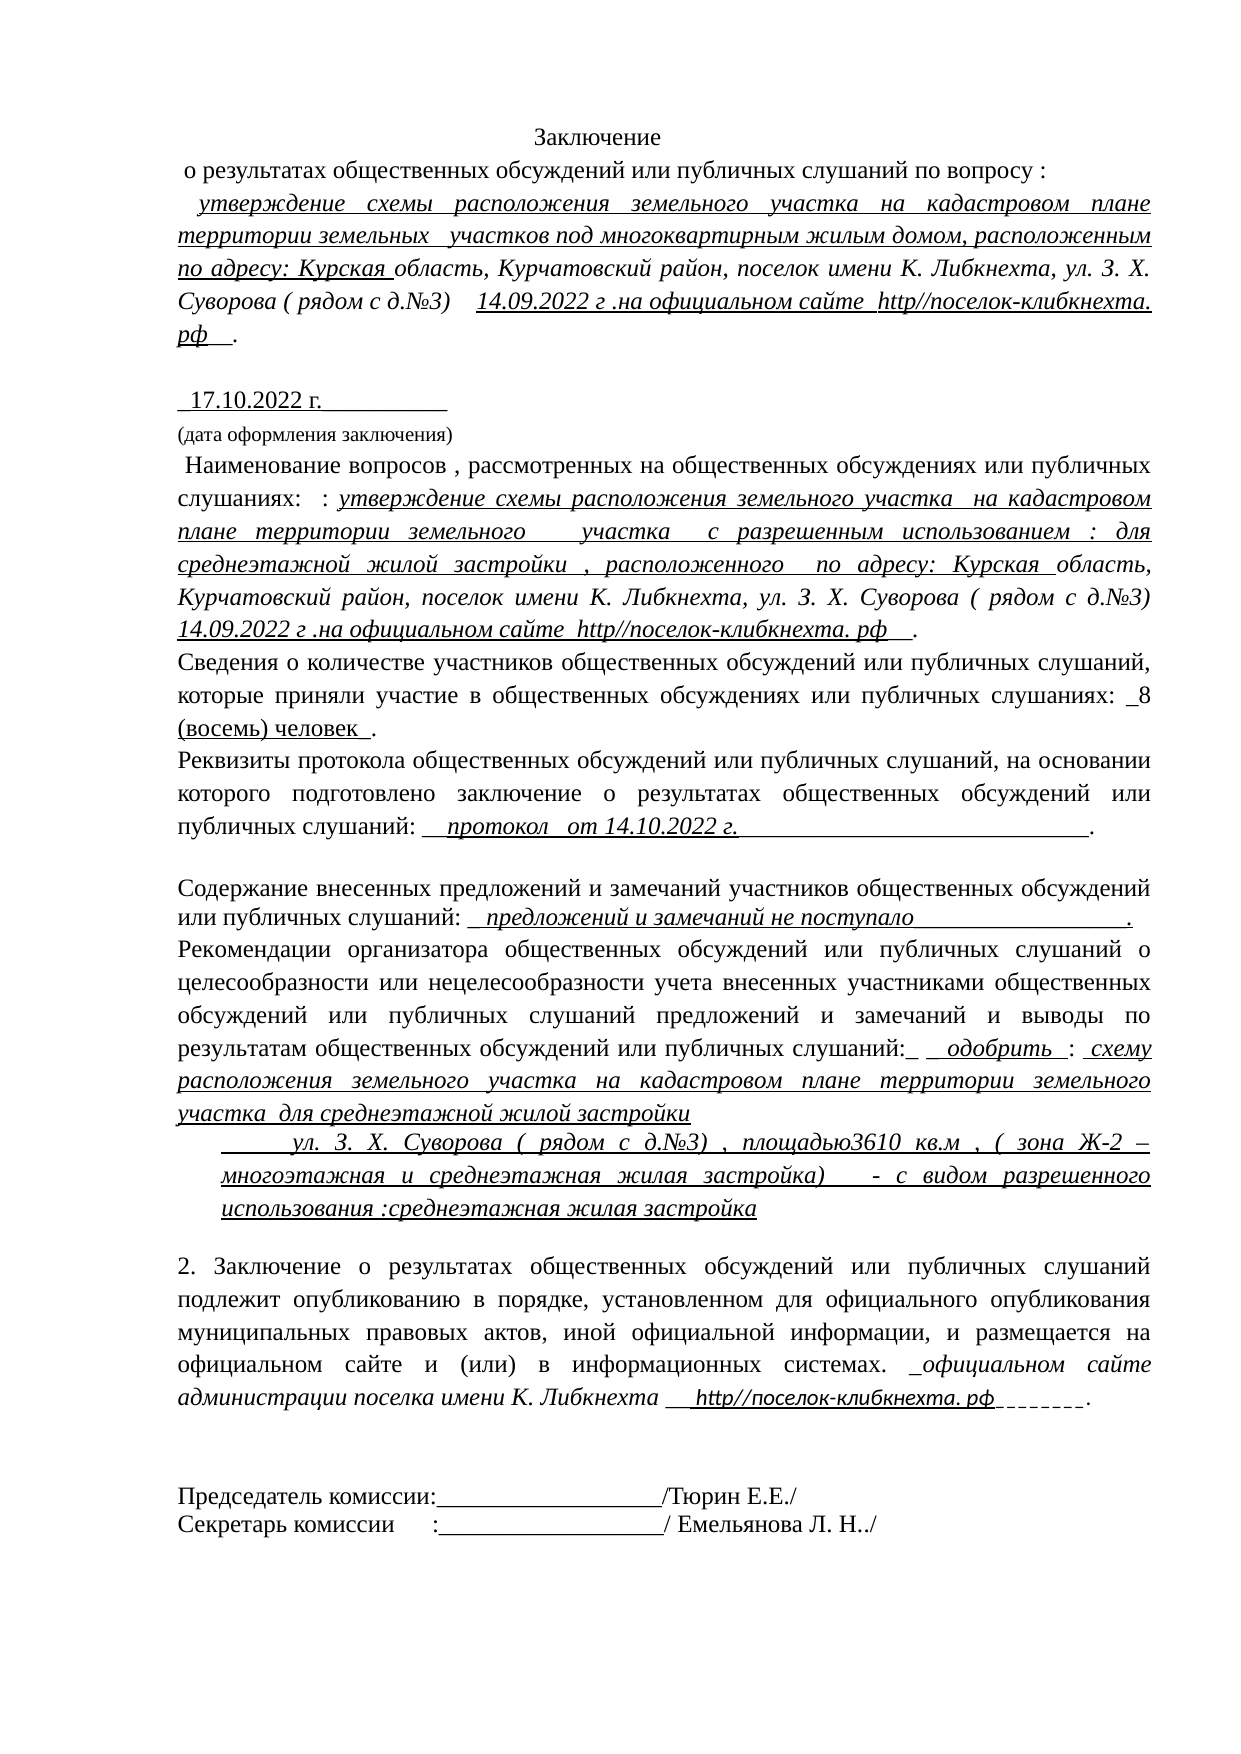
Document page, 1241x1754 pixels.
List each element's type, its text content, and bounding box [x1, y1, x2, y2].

text Рекомендации организатора общественных обсуждений или публичных слушаний о целесообразности или нецелесообразности учета внесенных участниками общественных обсуждений или публичных слушаний предложений и замечаний и выводы по результатам общественных обсуждений или публичных слушаний:_ _ одобрить : схему расположения земельного участка на кадастровом плане территории земельного участка для среднеэтажной жилой застройки [177, 930, 1152, 1127]
list ул. З. Х. Суворова ( рядом с д.№3) , площадью3610 кв.м , ( зона Ж-2 –многоэтажная и среднеэтажная жилая застройка) - с видом разрешенного использования :среднеэтажная жилая застройка [221, 1127, 1152, 1222]
text Наименование вопросов , рассмотренных на общественных обсуждениях или публичных слушаниях: : утверждение схемы расположения земельного участка на кадастровом плане территории земельного участка с разрешенным использованием : для среднеэтажной жилой застройки , расположенного по адресу: Курская область, Курчатовский район, поселок имени К. Либкнехта, ул. З. Х. Суворова ( рядом с д.№3) 14.09.2022 г .на официальном сайте http//поселок-клибкнехта. рф__. [177, 446, 1152, 541]
text Реквизиты протокола общественных обсуждений или публичных слушаний, на основании которого подготовлено заключение о результатах общественных обсуждений или публичных слушаний: __протокол от 14.10.2022 г.____________________________. [177, 742, 1152, 840]
text утверждение схемы расположения земельного участка на кадастровом плане территории земельных участков под многоквартирным жилым домом, расположенным по адресу: Курская область, Курчатовский район, поселок имени К. Либкнехта, ул. З. Х. Суворова ( рядом с д.№3) 14.09.2022 г .на официальном сайте http//поселок-клибкнехта. рф__. [177, 184, 1152, 246]
text Председатель комиссии:__________________/Тюрин Е.Е./ [177, 1477, 1152, 1509]
text утверждение схемы расположения земельного участка на кадастровом плане территории земельных участков под многоквартирным жилым домом, расположенным по адресу: Курская область, Курчатовский район, поселок имени К. Либкнехта, ул. З. Х. Суворова ( рядом с д.№3) 14.09.2022 г .на официальном сайте http//поселок-клибкнехта. рф__. [177, 247, 1152, 348]
text (дата оформления заключения) [177, 413, 1152, 446]
text Содержание внесенных предложений и замечаний участников общественных обсуждений или публичных слушаний: _ предложений и замечаний не поступало_________________. [177, 873, 1152, 930]
text Сведения о количестве участников общественных обсуждений или публичных слушаний, которые приняли участие в общественных обсуждениях или публичных слушаниях: _8 (восемь) человек_. [177, 643, 1152, 742]
text _17.10.2022 г.__________ [177, 381, 1152, 413]
text о результатах общественных обсуждений или публичных слушаний по вопросу : [177, 151, 1152, 184]
text Секретарь комиссии :__________________/ Емельянова Л. Н../ [177, 1509, 1152, 1538]
text Наименование вопросов , рассмотренных на общественных обсуждениях или публичных слушаниях: : утверждение схемы расположения земельного участка на кадастровом плане территории земельного участка с разрешенным использованием : для среднеэтажной жилой застройки , расположенного по адресу: Курская область, Курчатовский район, поселок имени К. Либкнехта, ул. З. Х. Суворова ( рядом с д.№3) 14.09.2022 г .на официальном сайте http//поселок-клибкнехта. рф__. [177, 542, 1152, 643]
text Заключение [177, 118, 1152, 151]
text 2. Заключение о результатах общественных обсуждений или публичных слушаний подлежит опубликованию в порядке, установленном для официального опубликования муниципальных правовых актов, иной официальной информации, и размещается на официальном сайте и (или) в информационных системах. _официальном сайте администрации поселка имени К. Либкнехта __ http//поселок-клибкнехта. рф________. [177, 1247, 1152, 1411]
